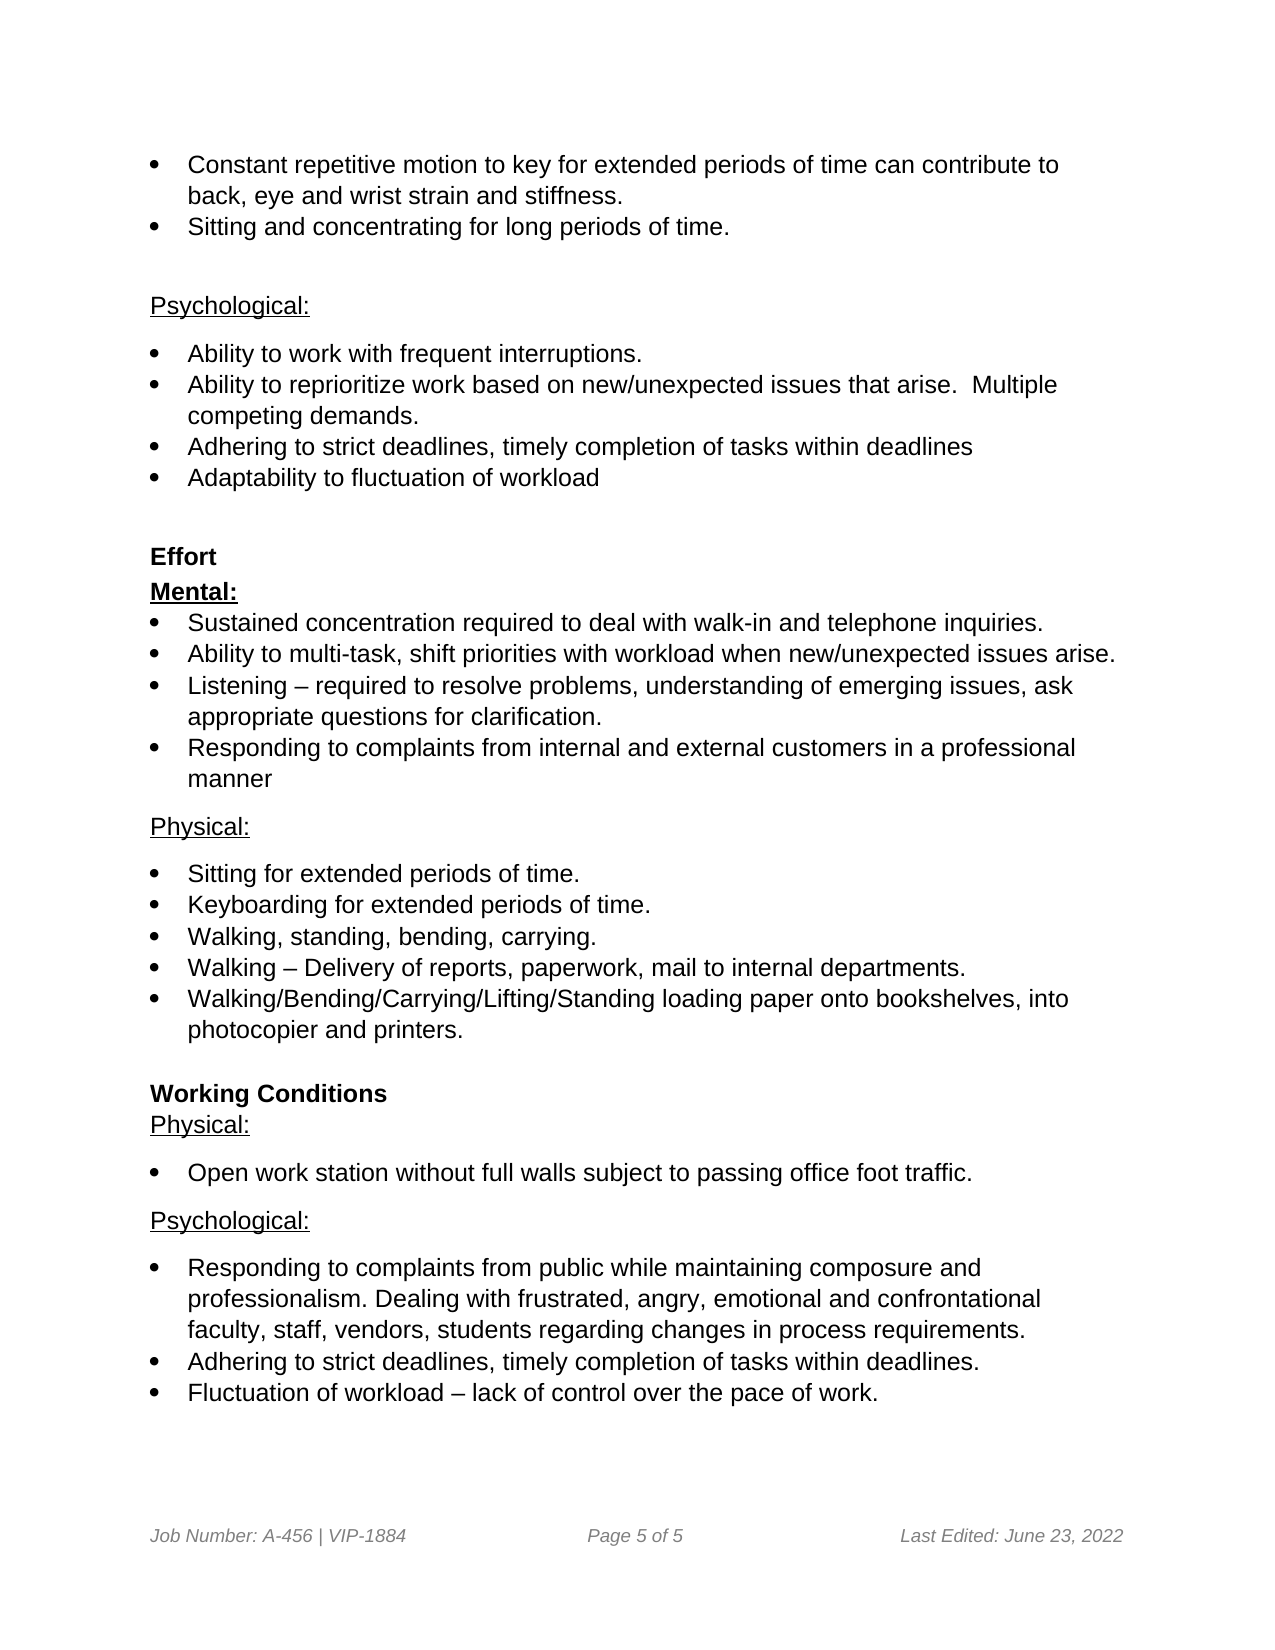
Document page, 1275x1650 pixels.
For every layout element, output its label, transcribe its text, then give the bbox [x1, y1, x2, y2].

list Fluctuation of workload – lack of control over the pace of work. [150, 1378, 1125, 1407]
list Walking/Bending/Carrying/Lifting/Standing loading paper onto bookshelves, into photocopier and printers. [150, 984, 1125, 1044]
list Keyboarding for extended periods of time. [150, 891, 1125, 919]
list Ability to multi-task, shift priorities with workload when new/unexpected issues arise. [150, 639, 1125, 668]
list Walking – Delivery of reports, paperwork, mail to internal departments. [150, 953, 1125, 982]
subtitle Effort [150, 542, 1125, 571]
list Listening – required to resolve problems, understanding of emerging issues, ask appropriate questions for clarification. [150, 671, 1125, 731]
list Adhering to strict deadlines, timely completion of tasks within deadlines. [150, 1347, 1125, 1375]
list Adaptability to fluctuation of workload [150, 463, 1125, 492]
text Psychological: [150, 1206, 1125, 1234]
list Sitting for extended periods of time. [150, 859, 1125, 888]
text Physical: [150, 812, 1125, 840]
list Ability to work with frequent interruptions. [150, 339, 1125, 368]
subtitle Mental: [150, 577, 1125, 606]
list Adhering to strict deadlines, timely completion of tasks within deadlines [150, 432, 1125, 461]
list Responding to complaints from public while maintaining composure and professionalism. Dealing with frustrated, angry, emotional and confrontational faculty, staff, vendors, students regarding changes in process requirements. [150, 1253, 1125, 1344]
text Physical: [150, 1110, 1125, 1139]
list Constant repetitive motion to key for extended periods of time can contribute to back, eye and wrist strain and stiffness. [150, 150, 1125, 210]
list Ability to reprioritize work based on new/unexpected issues that arise. Multiple competing demands. [150, 370, 1125, 430]
list Sitting and concentrating for long periods of time. [150, 212, 1125, 241]
list Responding to complaints from internal and external customers in a professional manner [150, 733, 1125, 793]
list Walking, standing, bending, carrying. [150, 922, 1125, 951]
list Sustained concentration required to deal with walk-in and telephone inquiries. [150, 608, 1125, 637]
text Psychological: [150, 291, 1125, 320]
list Open work station without full walls subject to passing office foot traffic. [150, 1158, 1125, 1187]
subtitle Working Conditions [150, 1079, 1125, 1108]
